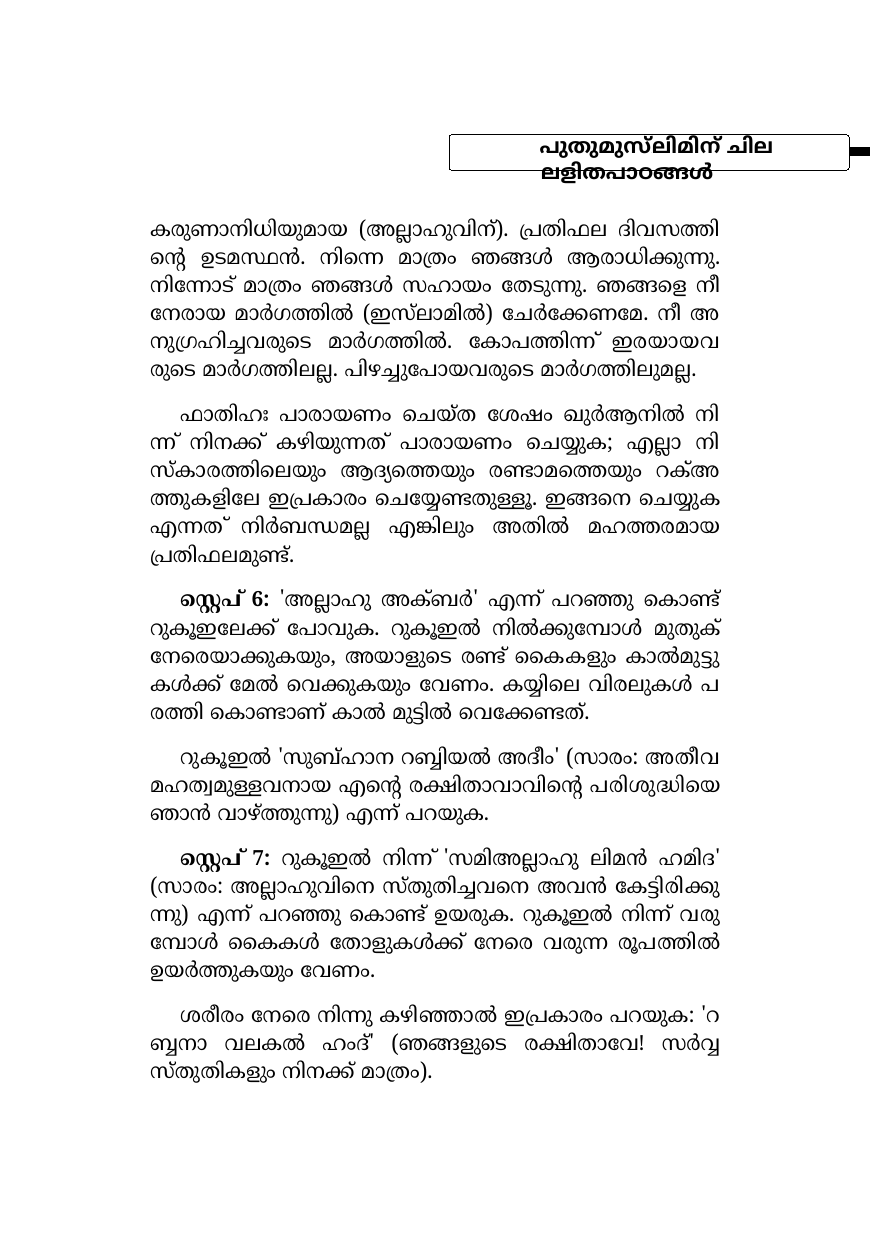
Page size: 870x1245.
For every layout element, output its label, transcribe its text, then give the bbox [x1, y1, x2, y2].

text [150, 218, 720, 384]
text സ്റ്റെപ് 6: 'അല്ലാഹു അക്ബർ' എന്ന് പറഞ്ഞു കൊണ്ട് റുകൂഇലേക്ക് പോവുക. റുകൂഇൽ നിൽക്കുമ്പോൾ മുതുക് നേരെയാക്കുകയും, അയാളുടെ രണ്ട് കൈ-ക-ളും കാൽമു-ട്ടു-കൾക്ക് മേൽ വെക്കുകയും വേണം. കയ്യിലെ വിരലുകൾ പ-രത്തി കൊണ്ടാണ് കാൽ മുട്ടിൽ വെക്കേണ്ടത്. [150, 589, 720, 727]
text റു-കൂ-ഇൽ 'സുബ്ഹാന റബ്ബിയൽ അദീം' (സാരം: അ-തീ-വ-മഹത്വമുള്ളവനായ എന്റെ രക്ഷിതാവാവിന്റെ പ-രി-ശു-ദ്ധി-യെ ഞാൻ വാഴ്ത്തുന്നു) എന്ന് പറയുക. [150, 746, 720, 828]
text ഫാതിഹഃ പാരായണം ചെയ്ത ശേഷം ഖുർആനിൽ നി-ന്ന് നിനക്ക് കഴിയുന്നത് പാരായണം ചെയ്യുക; എല്ലാ നി-സ്കാ-രത്തിലെയും ആദ്യത്തെയും രണ്ടാമത്തെയും റക്അ-ത്തു-ക-ളിലേ ഇപ്രകാരം ചെയ്യേണ്ടതുള്ളൂ. ഇങ്ങനെ ചെയ്യു-ക എന്നത് നിർബന്ധമല്ല എങ്കിലും അതിൽ മഹത്തരമായ പ്രതിഫലമുണ്ട്. [150, 403, 720, 570]
text ശരീരം നേരെ നിന്നു കഴി-ഞ്ഞാ-ൽ ഇപ്രകാരം പറയുക: 'റ-ബ്ബനാ വലകൽ ഹംദ്' (ഞങ്ങളുടെ രക്ഷിതാവേ! സർവ്വ സ്തു-തികളും നിനക്ക് മാത്രം). [150, 1004, 720, 1087]
text സ്റ്റെപ് 7: റുകൂഇൽ നിന്ന് 'സമിഅല്ലാഹു ലിമൻ ഹമിദ' (സാ-രം: അല്ലാഹുവിനെ സ്തുതിച്ചവനെ അവൻ കേട്ടി-രി-ക്കു-ന്നു) എന്ന് പറഞ്ഞു കൊണ്ട് ഉയരുക. റുകൂഇൽ നിന്ന് വ-രു-മ്പോൾ കൈകൾ തോളുകൾക്ക് നേരെ വരുന്ന രൂപ-ത്തി-ൽ ഉയർത്തുകയും വേണം. [150, 847, 720, 986]
